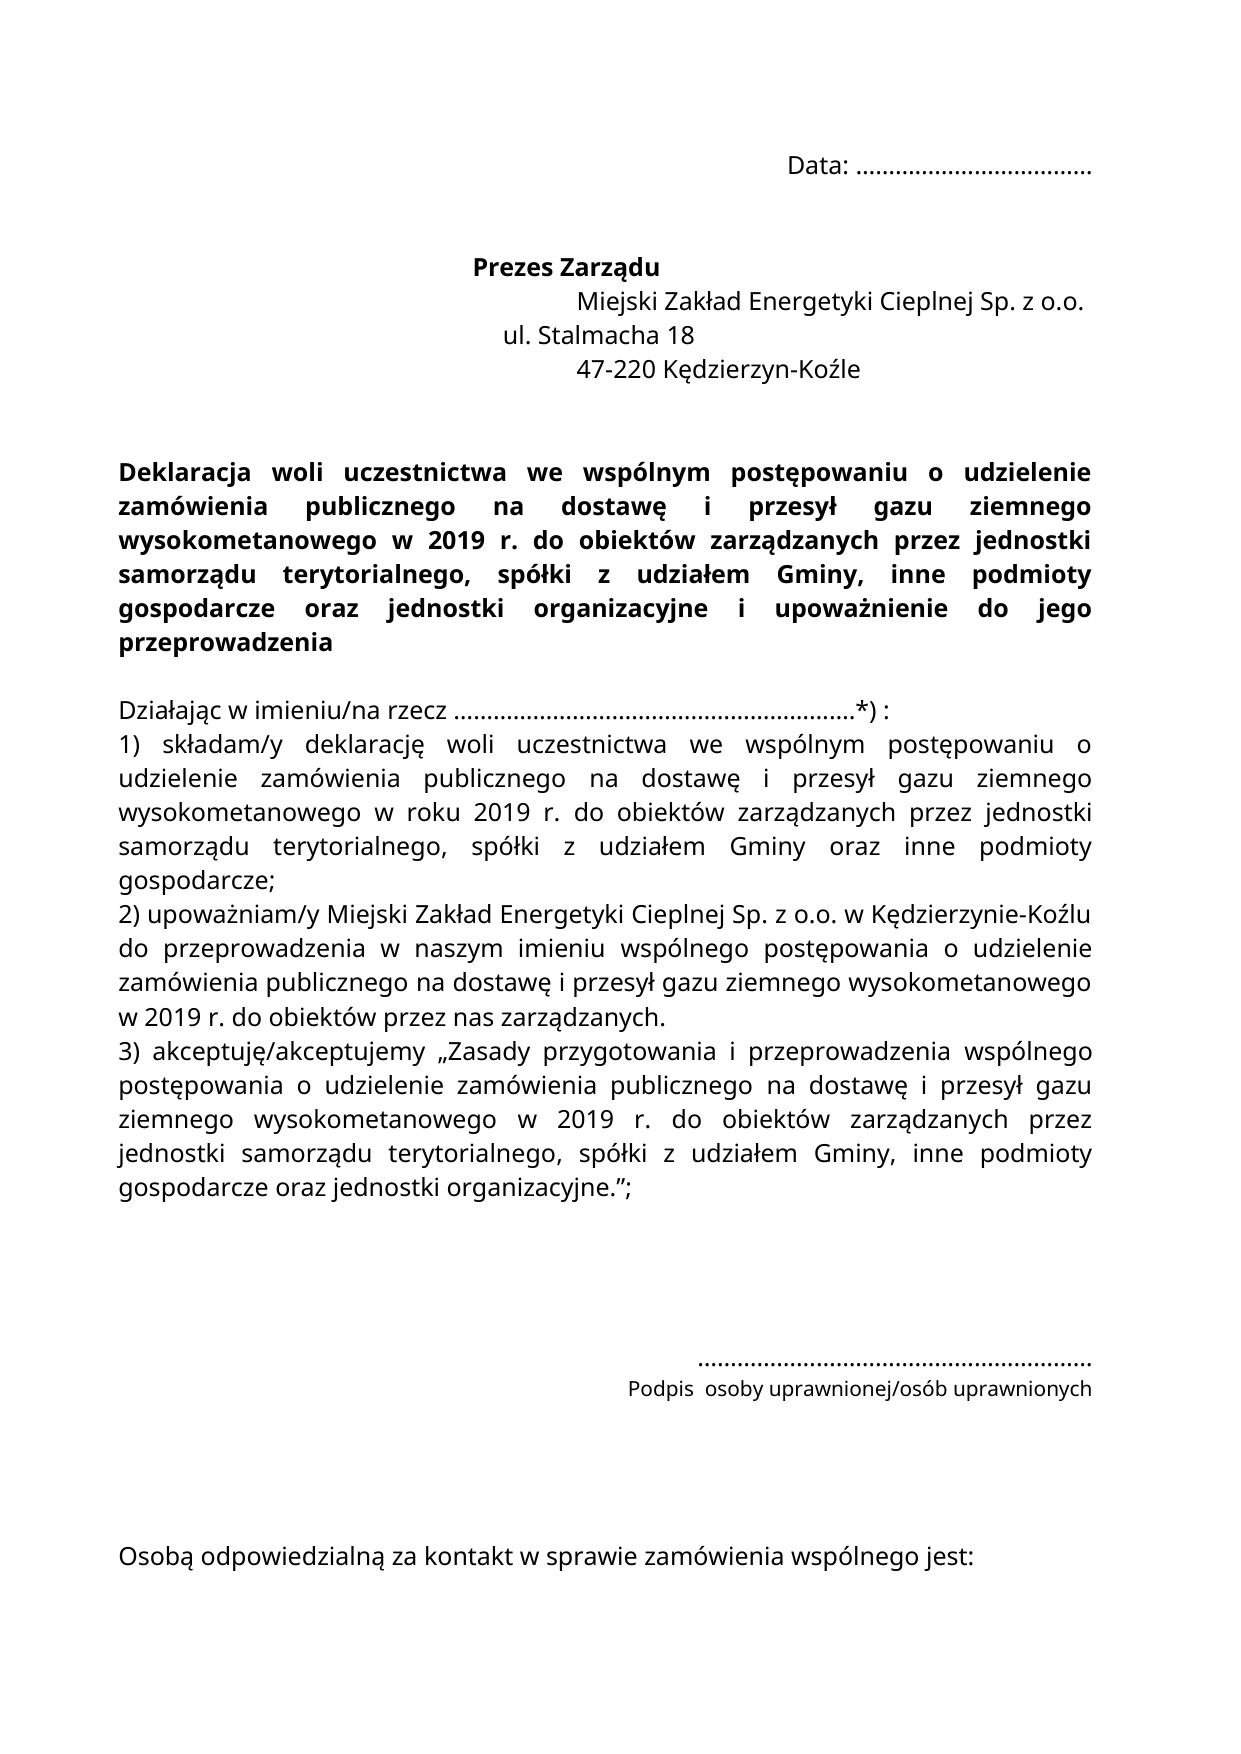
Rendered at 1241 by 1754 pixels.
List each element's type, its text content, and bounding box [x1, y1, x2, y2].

text 1) składam/y deklarację woli uczestnictwa we wspólnym postępowaniu o udzielenie zamówienia publicznego na dostawę i przesył gazu ziemnego wysokometanowego w roku 2019 r. do obiektów zarządzanych przez jednostki samorządu terytorialnego, spółki z udziałem Gminy oraz inne podmioty gospodarcze; [118, 727, 1093, 897]
text ul. Stalmacha 18 [148, 318, 1093, 352]
text Prezes Zarządu [148, 250, 1093, 284]
text Miejski Zakład Energetyki Cieplnej Sp. z o.o. [148, 284, 1093, 318]
text Działając w imieniu/na rzecz …………………………………………………….*) : [118, 693, 1093, 727]
text 47-220 Kędzierzyn-Koźle [295, 352, 1093, 386]
text …………………………………………………… [148, 1340, 1093, 1374]
text 3) akceptuję/akceptujemy „Zasady przygotowania i przeprowadzenia wspólnego postępowania o udzielenie zamówienia publicznego na dostawę i przesył gazu ziemnego wysokometanowego w 2019 r. do obiektów zarządzanych przez jednostki samorządu terytorialnego, spółki z udziałem Gminy, inne podmioty gospodarcze oraz jednostki organizacyjne.”; [118, 1033, 1093, 1203]
text 2) upoważniam/y Miejski Zakład Energetyki Cieplnej Sp. z o.o. w Kędzierzynie-Koźlu do przeprowadzenia w naszym imieniu wspólnego postępowania o udzielenie zamówienia publicznego na dostawę i przesył gazu ziemnego wysokometanowego w 2019 r. do obiektów przez nas zarządzanych. [118, 897, 1093, 1033]
text Data: ……………………………… [148, 148, 1093, 182]
text Deklaracja woli uczestnictwa we wspólnym postępowaniu o udzielenie zamówienia publicznego na dostawę i przesył gazu ziemnego wysokometanowego w 2019 r. do obiektów zarządzanych przez jednostki samorządu terytorialnego, spółki z udziałem Gminy, inne podmioty gospodarcze oraz jednostki organizacyjne i upoważnienie do jego przeprowadzenia [118, 454, 1093, 658]
text Podpis osoby uprawnionej/osób uprawnionych [148, 1374, 1093, 1402]
text Osobą odpowiedzialną za kontakt w sprawie zamówienia wspólnego jest: [118, 1538, 1093, 1573]
